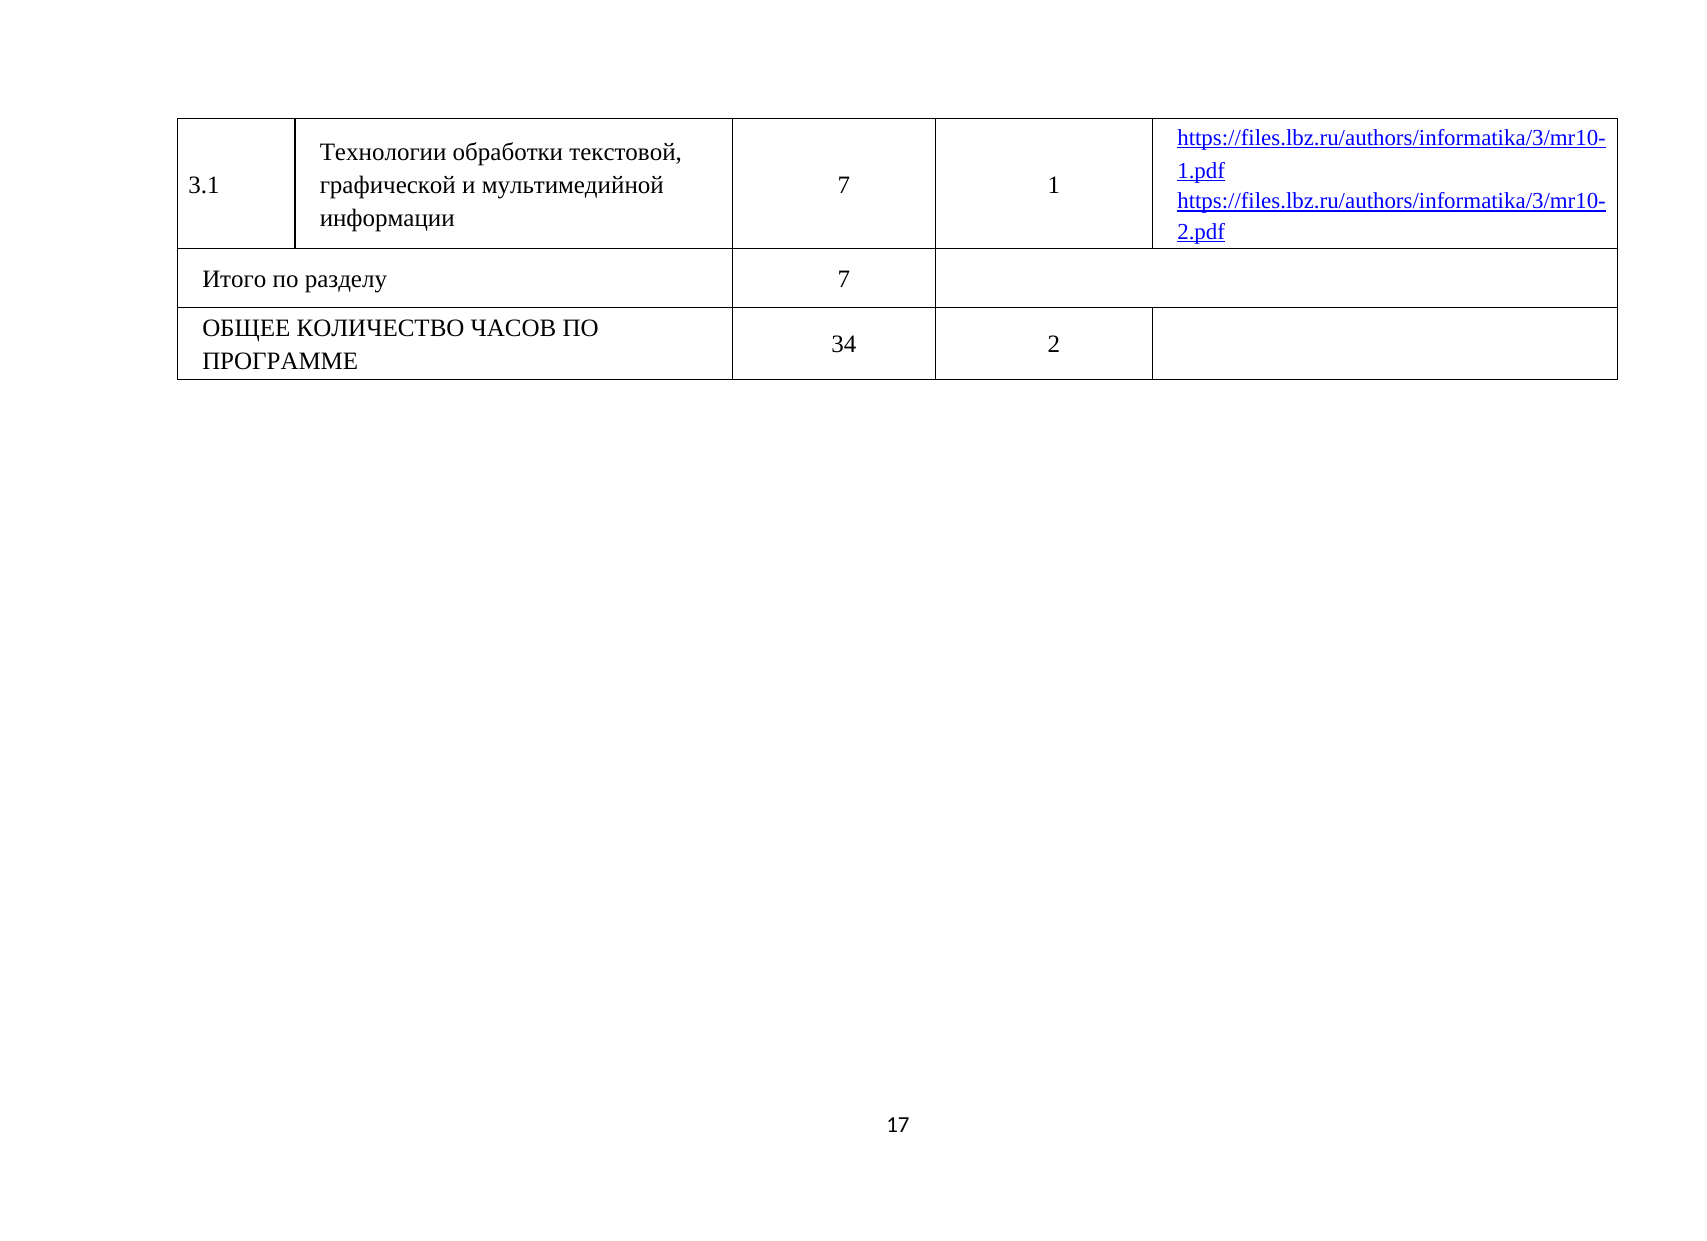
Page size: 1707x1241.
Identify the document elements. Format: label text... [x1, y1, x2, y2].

table_cell ОБЩЕЕ КОЛИЧЕСТВО ЧАСОВ ПО ПРОГРАММЕ [178, 308, 732, 379]
table_cell Технологии обработки текстовой, графической и мультимедийной информации [296, 119, 732, 248]
table_cell Итого по разделу [178, 249, 732, 307]
table_cell [936, 249, 1617, 307]
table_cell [1153, 119, 1617, 248]
table_cell 7 [733, 119, 935, 248]
table_cell 2 [936, 308, 1152, 379]
table_cell [1153, 308, 1617, 379]
table_cell 3.1 [178, 119, 294, 248]
table_cell 7 [733, 249, 935, 307]
table_cell 34 [733, 308, 935, 379]
table_cell 1 [936, 119, 1152, 248]
